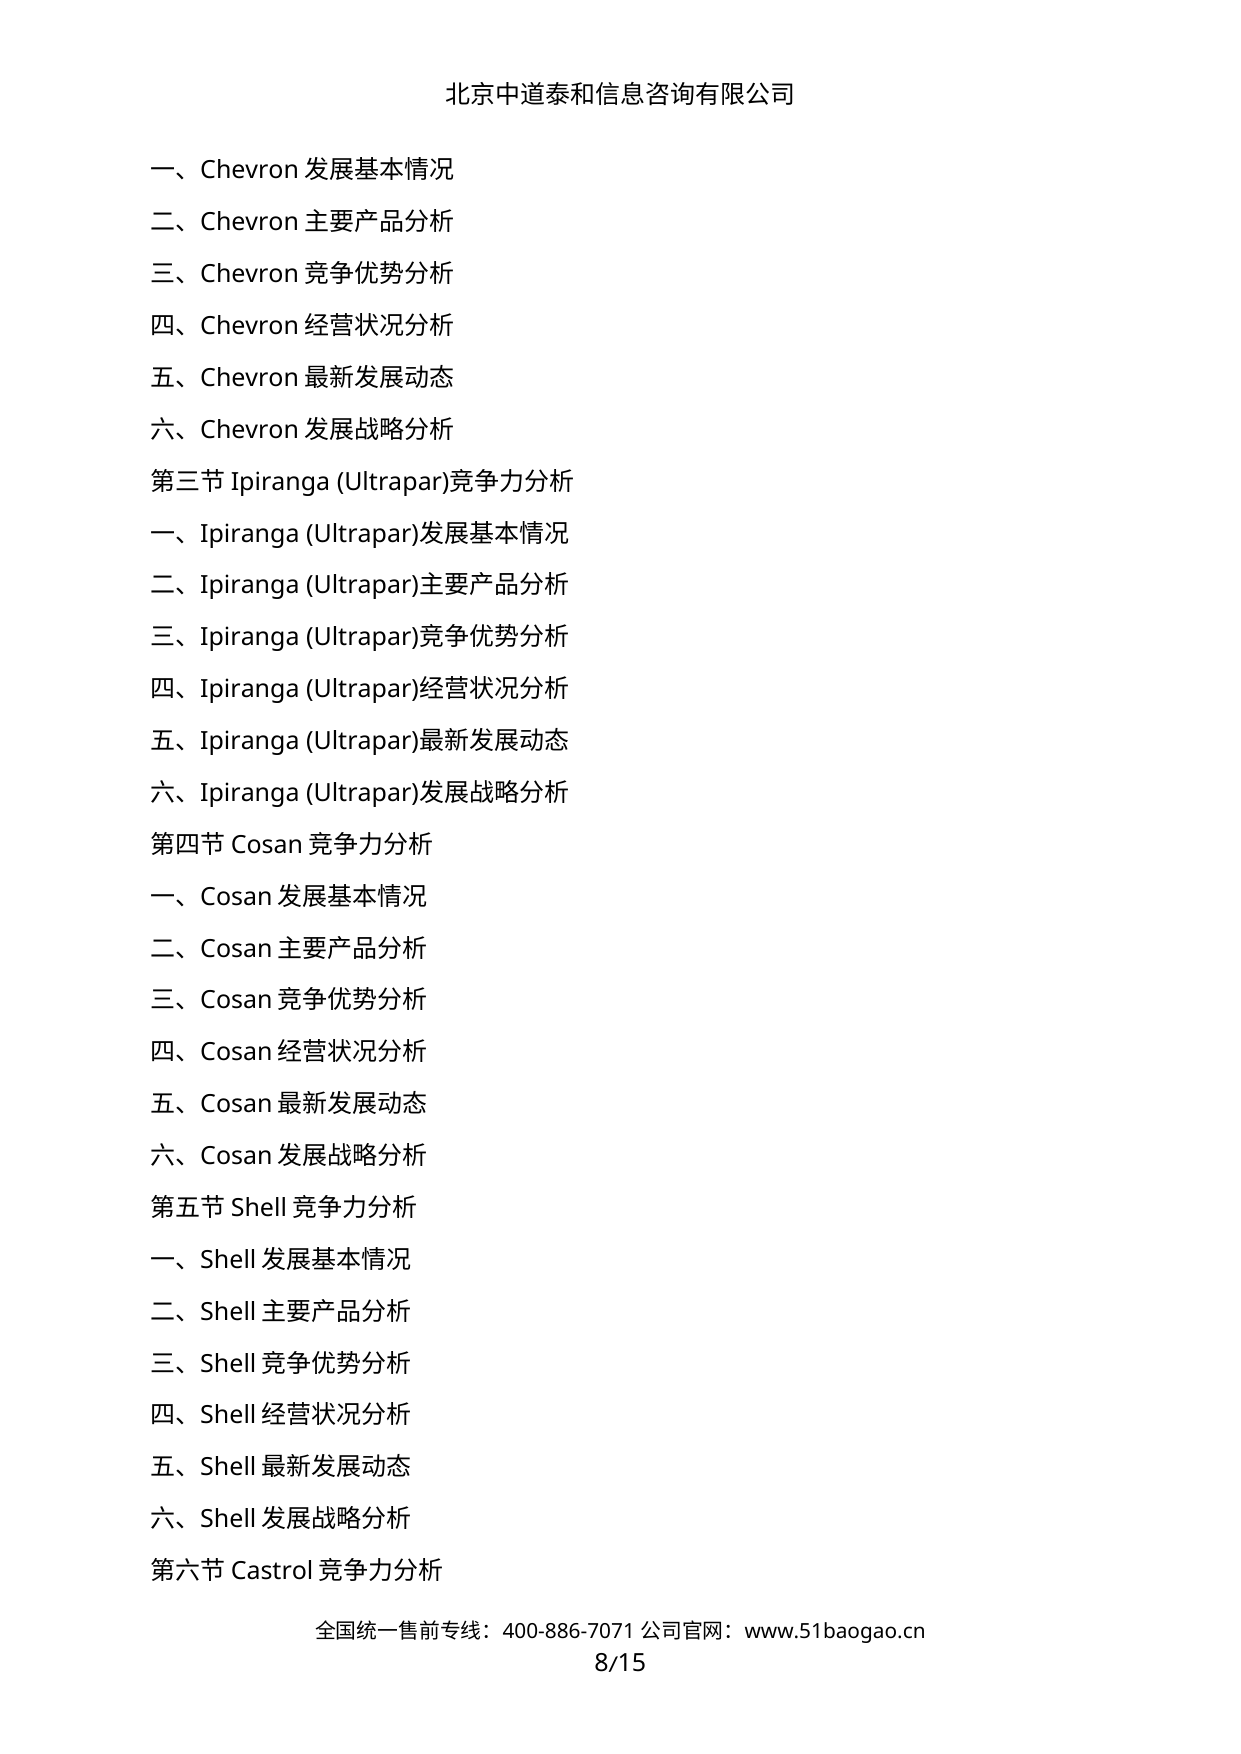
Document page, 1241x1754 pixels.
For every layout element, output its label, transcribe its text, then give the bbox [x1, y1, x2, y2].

text 六、Shell发展战略分析 [150, 1499, 1090, 1535]
text 三、Cosan竞争优势分析 [150, 980, 1090, 1016]
text 二、Ipiranga (Ultrapar)主要产品分析 [150, 565, 1090, 601]
text 五、Cosan最新发展动态 [150, 1084, 1090, 1120]
text 第五节 Shell竞争力分析 [150, 1187, 1090, 1224]
text 第四节 Cosan竞争力分析 [150, 824, 1090, 861]
text 一、Shell发展基本情况 [150, 1239, 1090, 1276]
text 六、Cosan发展战略分析 [150, 1136, 1090, 1172]
text 四、Chevron经营状况分析 [150, 306, 1090, 342]
text 一、Ipiranga (Ultrapar)发展基本情况 [150, 513, 1090, 549]
text 四、Ipiranga (Ultrapar)经营状况分析 [150, 669, 1090, 705]
text 一、Chevron发展基本情况 [150, 150, 1090, 186]
text 二、Cosan主要产品分析 [150, 928, 1090, 964]
text 四、Cosan经营状况分析 [150, 1032, 1090, 1068]
text 三、Ipiranga (Ultrapar)竞争优势分析 [150, 617, 1090, 653]
text 二、Shell主要产品分析 [150, 1291, 1090, 1327]
text 六、Ipiranga (Ultrapar)发展战略分析 [150, 772, 1090, 809]
text 四、Shell经营状况分析 [150, 1395, 1090, 1431]
text 五、Shell最新发展动态 [150, 1447, 1090, 1483]
text 一、Cosan发展基本情况 [150, 876, 1090, 912]
text 六、Chevron发展战略分析 [150, 409, 1090, 446]
text 三、Shell竞争优势分析 [150, 1343, 1090, 1379]
text 五、Chevron最新发展动态 [150, 357, 1090, 394]
text 三、Chevron竞争优势分析 [150, 254, 1090, 290]
text 二、Chevron主要产品分析 [150, 202, 1090, 238]
text 五、Ipiranga (Ultrapar)最新发展动态 [150, 721, 1090, 757]
text 第六节 Castrol竞争力分析 [150, 1551, 1090, 1587]
text 第三节 Ipiranga (Ultrapar)竞争力分析 [150, 461, 1090, 497]
